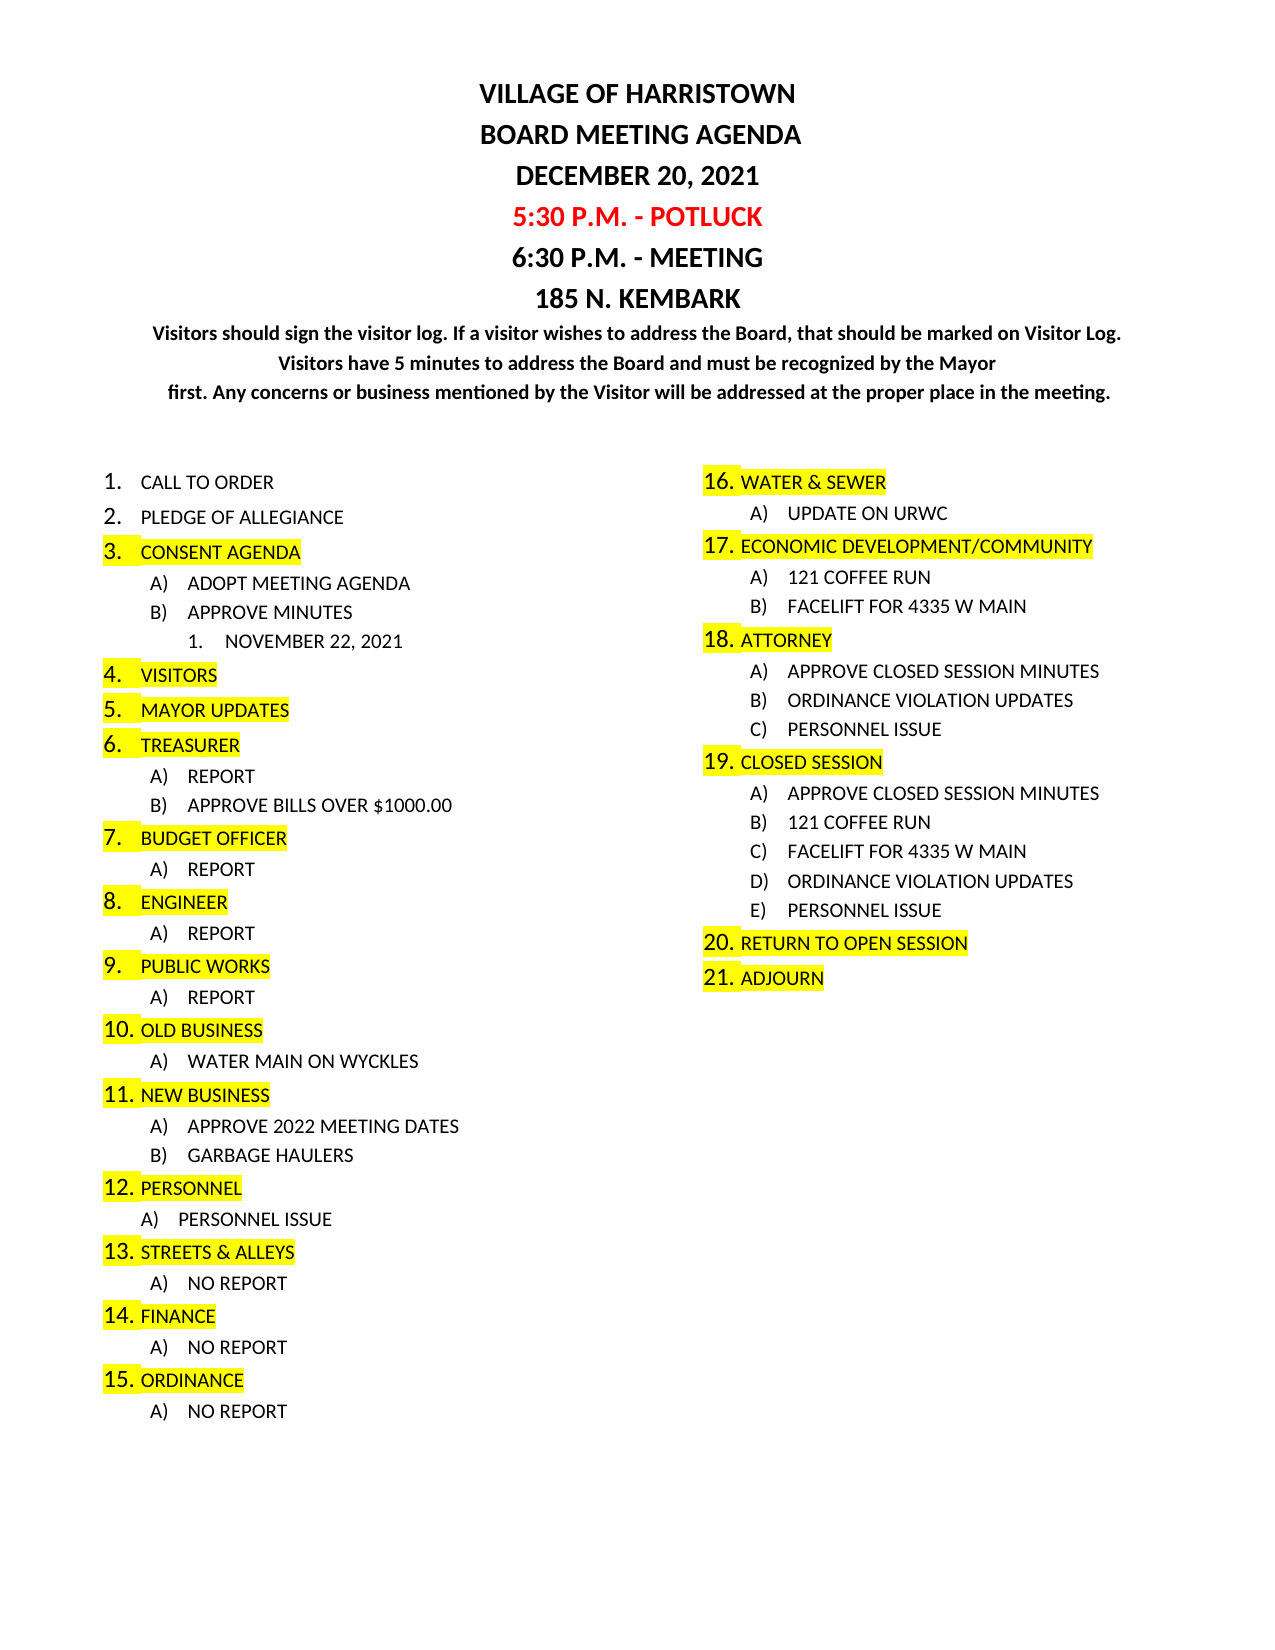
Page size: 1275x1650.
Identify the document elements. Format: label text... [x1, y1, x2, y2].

list REPORT [150, 856, 600, 882]
list VISITORS [141, 658, 600, 688]
list PLEDGE OF ALLEGIANCE [103, 500, 600, 531]
list 121 COFFEE RUN [750, 809, 1200, 835]
list TREASURER [141, 728, 600, 758]
list ORDINANCE [141, 1364, 600, 1394]
list STREETS & ALLEYS [141, 1235, 600, 1266]
list REPORT [150, 763, 600, 788]
list WATER MAIN ON WYCKLES [150, 1049, 600, 1074]
list APPROVE MINUTES [150, 599, 600, 625]
list UPDATE ON URWC [750, 500, 1200, 526]
list APPROVE CLOSED SESSION MINUTES [750, 658, 1200, 683]
list APPROVE 2022 MEETING DATES [150, 1113, 600, 1138]
list MAYOR UPDATES [141, 693, 600, 723]
list ORDINANCE VIOLATION UPDATES [750, 868, 1200, 893]
list NO REPORT [150, 1399, 600, 1424]
list GARBAGE HAULERS [150, 1142, 600, 1167]
list REPORT [150, 984, 600, 1010]
list NEW BUSINESS [141, 1078, 600, 1108]
list BUDGET OFFICER [141, 821, 600, 852]
list PERSONNEL [141, 1171, 600, 1202]
list PERSONNEL ISSUE [750, 716, 1200, 742]
list NO REPORT [150, 1334, 600, 1360]
list CLOSED SESSION [741, 745, 1200, 776]
list NOVEMBER 22, 2021 [187, 629, 600, 654]
list ENGINEER [141, 885, 600, 916]
list APPROVE BILLS OVER $1000.00 [150, 792, 600, 817]
list OLD BUSINESS [141, 1014, 600, 1044]
list ECONOMIC DEVELOPMENT/COMMUNITY [703, 529, 1200, 560]
list WATER & SEWER [741, 465, 1200, 496]
list PERSONNEL ISSUE [141, 1206, 600, 1232]
list CONSENT AGENDA [141, 535, 600, 566]
list ADJOURN [741, 961, 1200, 992]
list ADOPT MEETING AGENDA [150, 570, 600, 596]
list FINANCE [103, 1299, 600, 1330]
list NO REPORT [150, 1270, 600, 1296]
list ORDINANCE VIOLATION UPDATES [750, 687, 1200, 712]
list REPORT [150, 920, 600, 946]
list RETURN TO OPEN SESSION [741, 926, 1200, 957]
list ATTORNEY [741, 623, 1200, 653]
list PUBLIC WORKS [103, 949, 600, 980]
list APPROVE CLOSED SESSION MINUTES [750, 780, 1200, 806]
list 121 COFFEE RUN [750, 564, 1200, 590]
list CALL TO ORDER [103, 465, 600, 496]
list FACELIFT FOR 4335 W MAIN [750, 839, 1200, 864]
list FACELIFT FOR 4335 W MAIN [750, 594, 1200, 619]
list PERSONNEL ISSUE [750, 897, 1200, 922]
